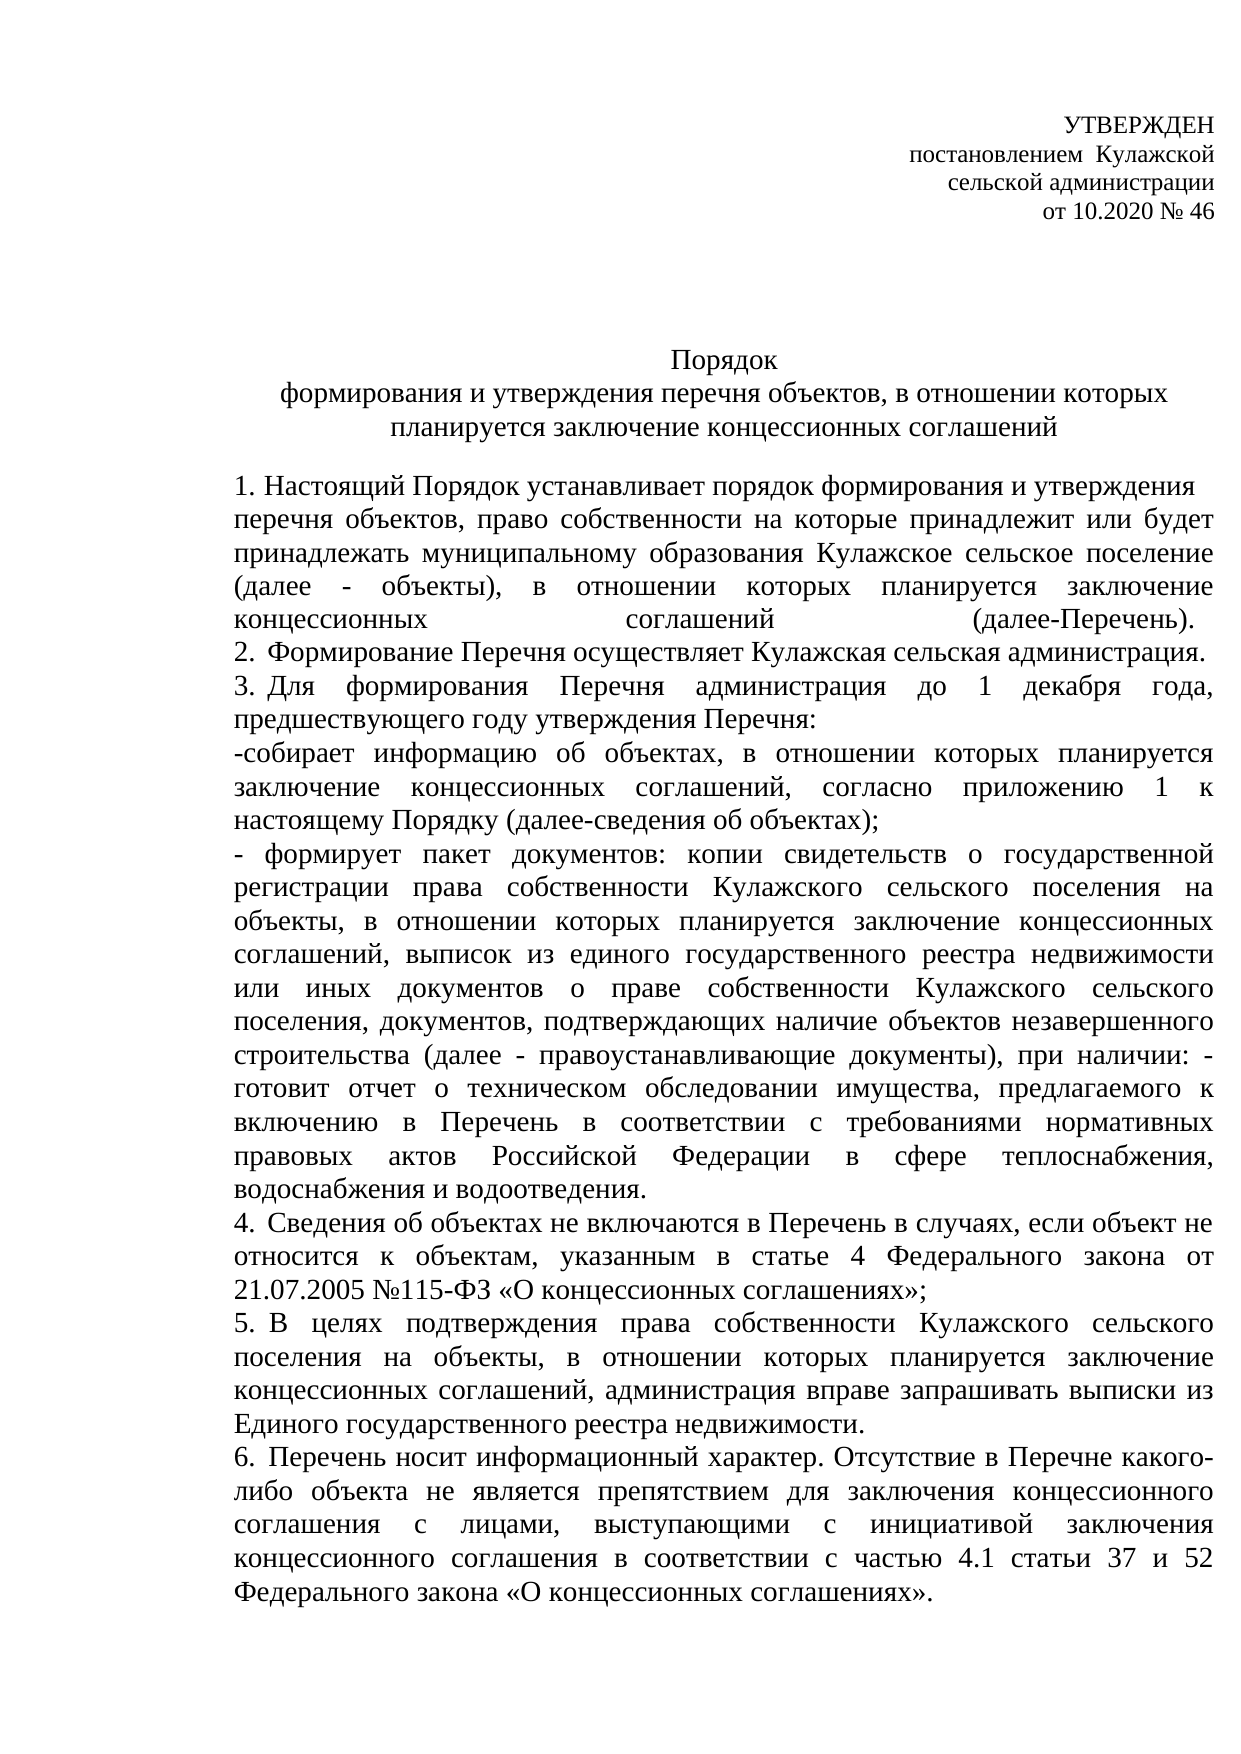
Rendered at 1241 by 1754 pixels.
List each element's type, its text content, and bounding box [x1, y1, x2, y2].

list Формирование Перечня осуществляет Кулажская сельская администрация. [233, 635, 1214, 669]
text -собирает информацию об объектах, в отношении которых планируется заключение концессионных соглашений, согласно приложению 1 к настоящему Порядку (далее-сведения об объектах); [233, 736, 1214, 836]
text перечня объектов, право собственности на которые принадлежит или будет принадлежать муниципальному образования Кулажское сельское поселение (далее - объекты), в отношении которых планируется заключение концессионных соглашений (далее-Перечень). [233, 502, 1214, 635]
list Для формирования Перечня администрация до 1 декабря года, предшествующего году утверждения Перечня: [233, 669, 1214, 736]
text - формирует пакет документов: копии свидетельств о государственной регистрации права собственности Кулажского сельского поселения на объекты, в отношении которых планируется заключение концессионных соглашений, выписок из единого государственного реестра недвижимости или иных документов о праве собственности Кулажского сельского поселения, документов, подтверждающих наличие объектов незавершенного строительства (далее - правоустанавливающие документы), при наличии: -готовит отчет о техническом обследовании имущества, предлагаемого к включению в Перечень в соответствии с требованиями нормативных правовых актов Российской Федерации в сфере теплоснабжения, водоснабжения и водоотведения. [233, 836, 1214, 1205]
list Сведения об объектах не включаются в Перечень в случаях, если объект не относится к объектам, указанным в статье 4 Федерального закона от 21.07.2005 №115-ФЗ «О концессионных соглашениях»; [233, 1205, 1214, 1306]
text формирования и утверждения перечня объектов, в отношении которых планируется заключение концессионных соглашений [233, 375, 1214, 443]
list В целях подтверждения права собственности Кулажского сельского поселения на объекты, в отношении которых планируется заключение концессионных соглашений, администрация вправе запрашивать выписки из Единого государственного реестра недвижимости. [233, 1306, 1214, 1440]
list Перечень носит информационный характер. Отсутствие в Перечне какого- либо объекта не является препятствием для заключения концессионного соглашения с лицами, выступающими с инициативой заключения концессионного соглашения в соответствии с частью 4.1 статьи 37 и 52 Федерального закона «О концессионных соглашениях». [233, 1440, 1214, 1608]
text от 10.2020 № 46 [821, 196, 1214, 225]
text сельской администрации [821, 168, 1214, 196]
text постановлением Кулажской [821, 139, 1214, 168]
list Настоящий Порядок устанавливает порядок формирования и утверждения [233, 469, 1214, 502]
text УТВЕРЖДЕН [821, 111, 1214, 139]
text Порядок [233, 346, 1214, 375]
